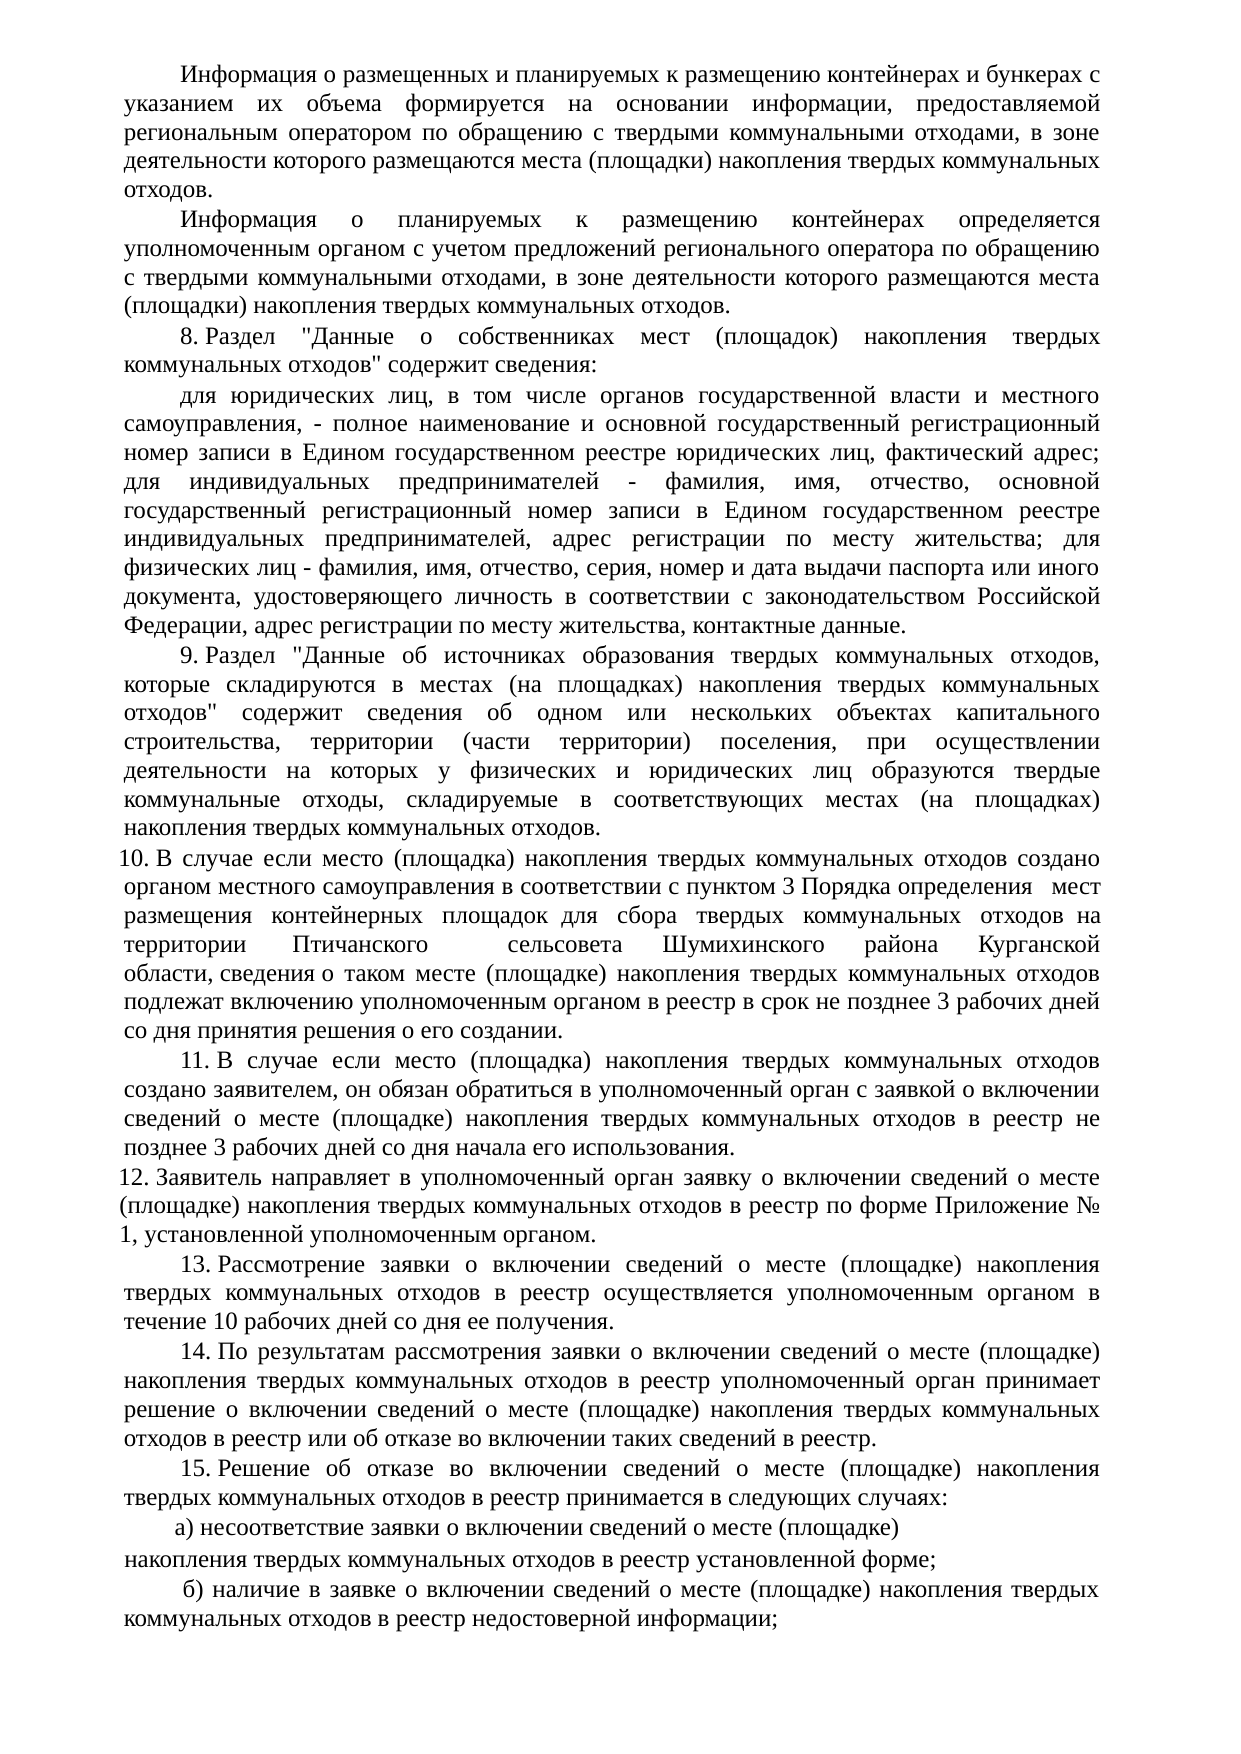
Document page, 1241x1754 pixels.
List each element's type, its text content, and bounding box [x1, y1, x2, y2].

text для юридических лиц, в том числе органов государственной власти и местного самоуправления, - полное наименование и основной государственный регистрационный номер записи в Едином государственном реестре юридических лиц, фактический адрес; для индивидуальных предпринимателей - фамилия, имя, отчество, основной государственный регистрационный номер записи в Едином государственном реестре индивидуальных предпринимателей, адрес регистрации по месту жительства; для физических лиц - фамилия, имя, отчество, серия, номер и дата выдачи паспорта или иного документа, удостоверяющего личность в соответствии с законодательством Российской Федерации, адрес регистрации по месту жительства, контактные данные. [123, 380, 1101, 638]
text 13. Рассмотрение заявки о включении сведений о месте (площадке) накопления твердых коммунальных отходов в реестр осуществляется уполномоченным органом в течение 10 рабочих дней со дня ее получения. [123, 1249, 1101, 1335]
text 10. В случае если место (площадка) накопления твердых коммунальных отходов создано органом местного самоуправления в соответствии с пунктом 3 Порядка определения мест размещения контейнерных площадок для сбора твердых коммунальных отходов на территории Птичанского сельсовета Шумихинского района Курганской области, сведения о таком месте (площадке) накопления твердых коммунальных отходов подлежат включению уполномоченным органом в реестр в срок не позднее 3 рабочих дней со дня принятия решения о его создании. [118, 843, 1101, 1044]
text Информация о планируемых к размещению контейнерах определяется уполномоченным органом с учетом предложений регионального оператора по обращению с твердыми коммунальными отходами, в зоне деятельности которого размещаются места (площадки) накопления твердых коммунальных отходов. [123, 204, 1101, 319]
text Информация о размещенных и планируемых к размещению контейнерах и бункерах с указанием их объема формируется на основании информации, предоставляемой региональным оператором по обращению с твердыми коммунальными отходами, в зоне деятельности которого размещаются места (площадки) накопления твердых коммунальных отходов. [123, 59, 1101, 203]
text 15. Решение об отказе во включении сведений о месте (площадке) накопления твердых коммунальных отходов в реестр принимается в следующих случаях: [123, 1453, 1101, 1510]
text 9. Раздел "Данные об источниках образования твердых коммунальных отходов, которые складируются в местах (на площадках) накопления твердых коммунальных отходов" содержит сведения об одном или нескольких объектах капитального строительства, территории (части территории) поселения, при осуществлении деятельности на которых у физических и юридических лиц образуются твердые коммунальные отходы, складируемые в соответствующих местах (на площадках) накопления твердых коммунальных отходов. [123, 640, 1101, 841]
text накопления твердых коммунальных отходов в реестр установленной форме; [124, 1544, 1101, 1573]
text 8. Раздел "Данные о собственниках мест (площадок) накопления твердых коммунальных отходов" содержит сведения: [123, 321, 1101, 378]
text б) наличие в заявке о включении сведений о месте (площадке) накопления твердых коммунальных отходов в реестр недостоверной информации; [123, 1574, 1101, 1632]
text 12. Заявитель направляет в уполномоченный орган заявку о включении сведений о месте (площадке) накопления твердых коммунальных отходов в реестр по форме Приложение № 1, установленной уполномоченным органом. [118, 1162, 1101, 1248]
text 14. По результатам рассмотрения заявки о включении сведений о месте (площадке) накопления твердых коммунальных отходов в реестр уполномоченный орган принимает решение о включении сведений о месте (площадке) накопления твердых коммунальных отходов в реестр или об отказе во включении таких сведений в реестр. [123, 1336, 1101, 1451]
text 11. В случае если место (площадка) накопления твердых коммунальных отходов создано заявителем, он обязан обратиться в уполномоченный орган с заявкой о включении сведений о месте (площадке) накопления твердых коммунальных отходов в реестр не позднее 3 рабочих дней со дня начала его использования. [123, 1045, 1101, 1160]
text а) несоответствие заявки о включении сведений о месте (площадке) [118, 1512, 1043, 1541]
